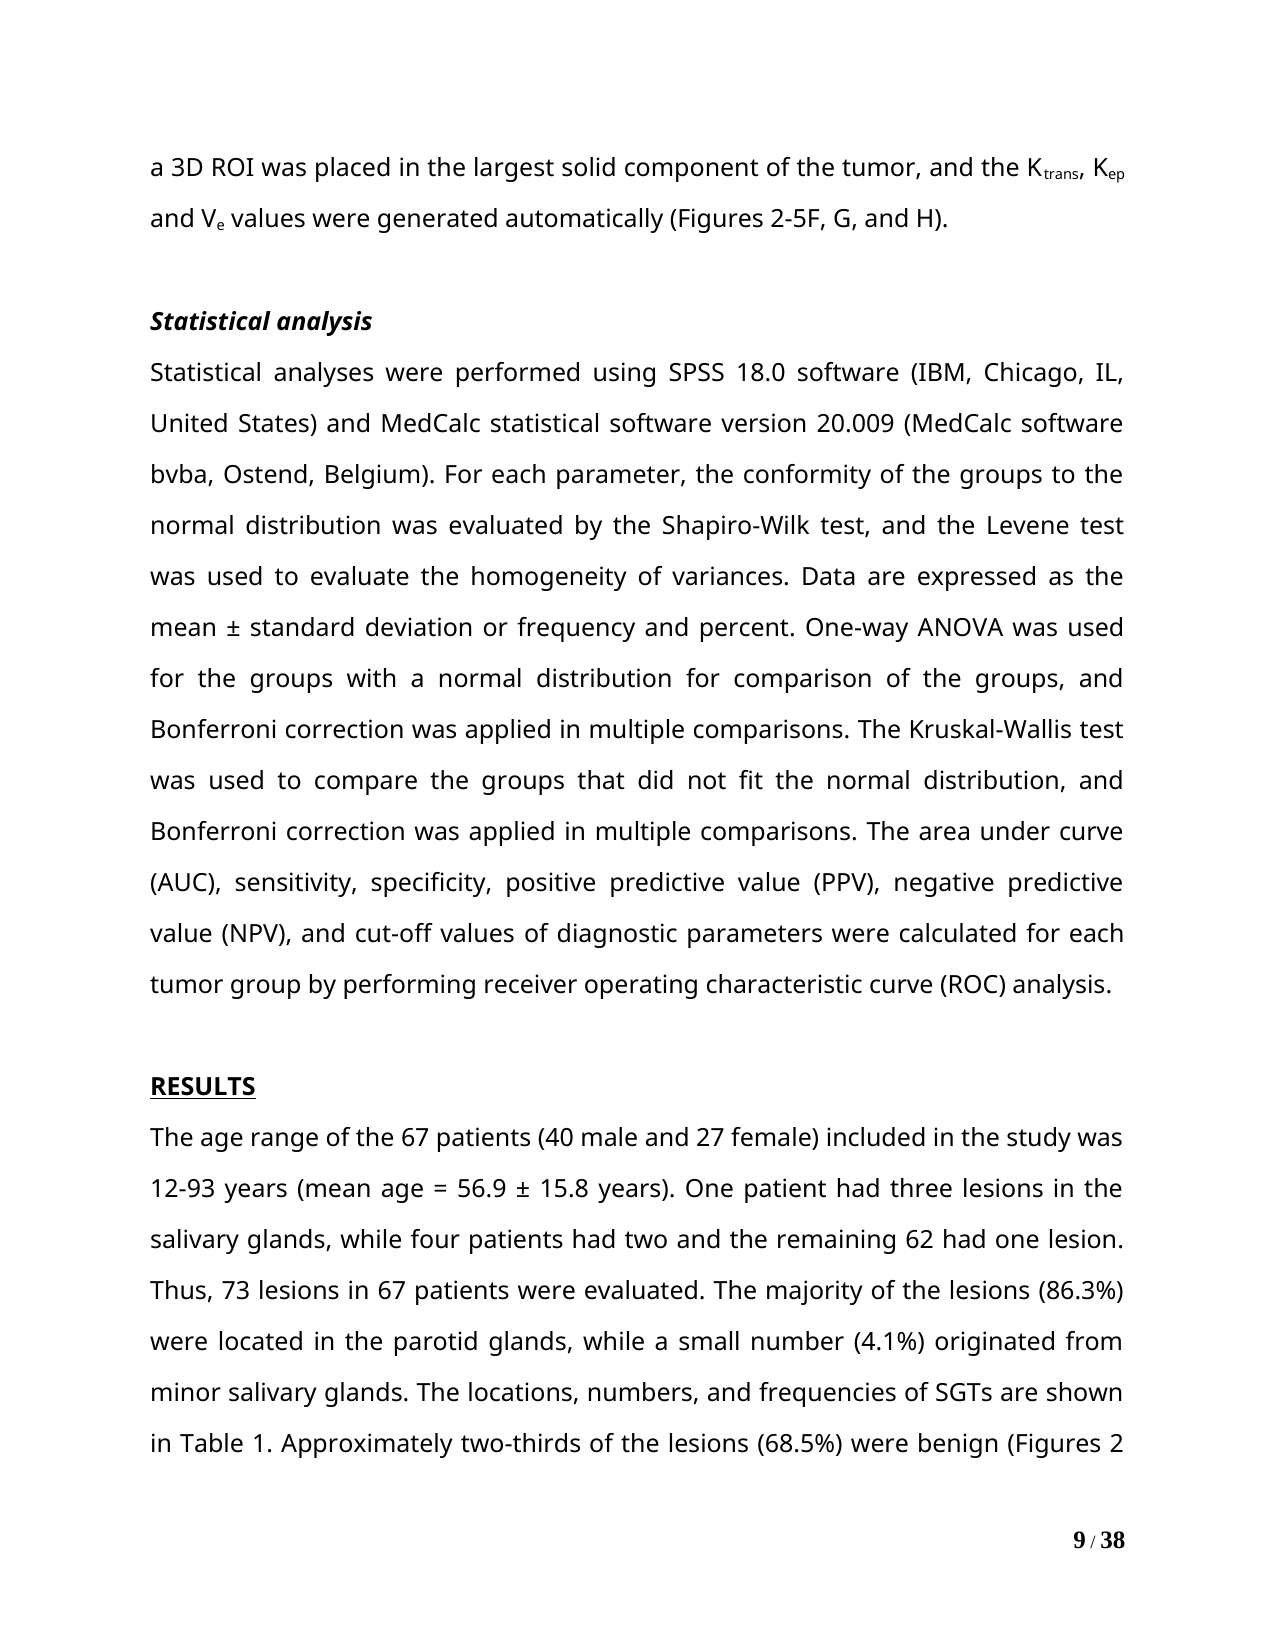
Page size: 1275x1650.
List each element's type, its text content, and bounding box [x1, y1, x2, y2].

text RESULTS [150, 1069, 1125, 1103]
text Statistical analysis [150, 303, 1125, 337]
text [150, 1120, 1125, 1460]
text Statistical analyses were performed using SPSS 18.0 software (IBM, Chicago, IL, United States) and MedCalc statistical software version 20.009 (MedCalc software bvba, Ostend, Belgium). For each parameter, the conformity of the groups to the normal distribution was evaluated by the Shapiro-Wilk test, and the Levene test was used to evaluate the homogeneity of variances. Data are expressed as the mean ± standard deviation or frequency and percent. One-way ANOVA was used for the groups with a normal distribution for comparison of the groups, and Bonferroni correction was applied in multiple comparisons. The Kruskal-Wallis test was used to compare the groups that did not fit the normal distribution, and Bonferroni correction was applied in multiple comparisons. The area under curve (AUC), sensitivity, specificity, positive predictive value (PPV), negative predictive value (NPV), and cut-off values ​​of diagnostic parameters were calculated for each tumor group by performing receiver operating characteristic curve (ROC) analysis. [150, 354, 1125, 1001]
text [150, 150, 1125, 235]
